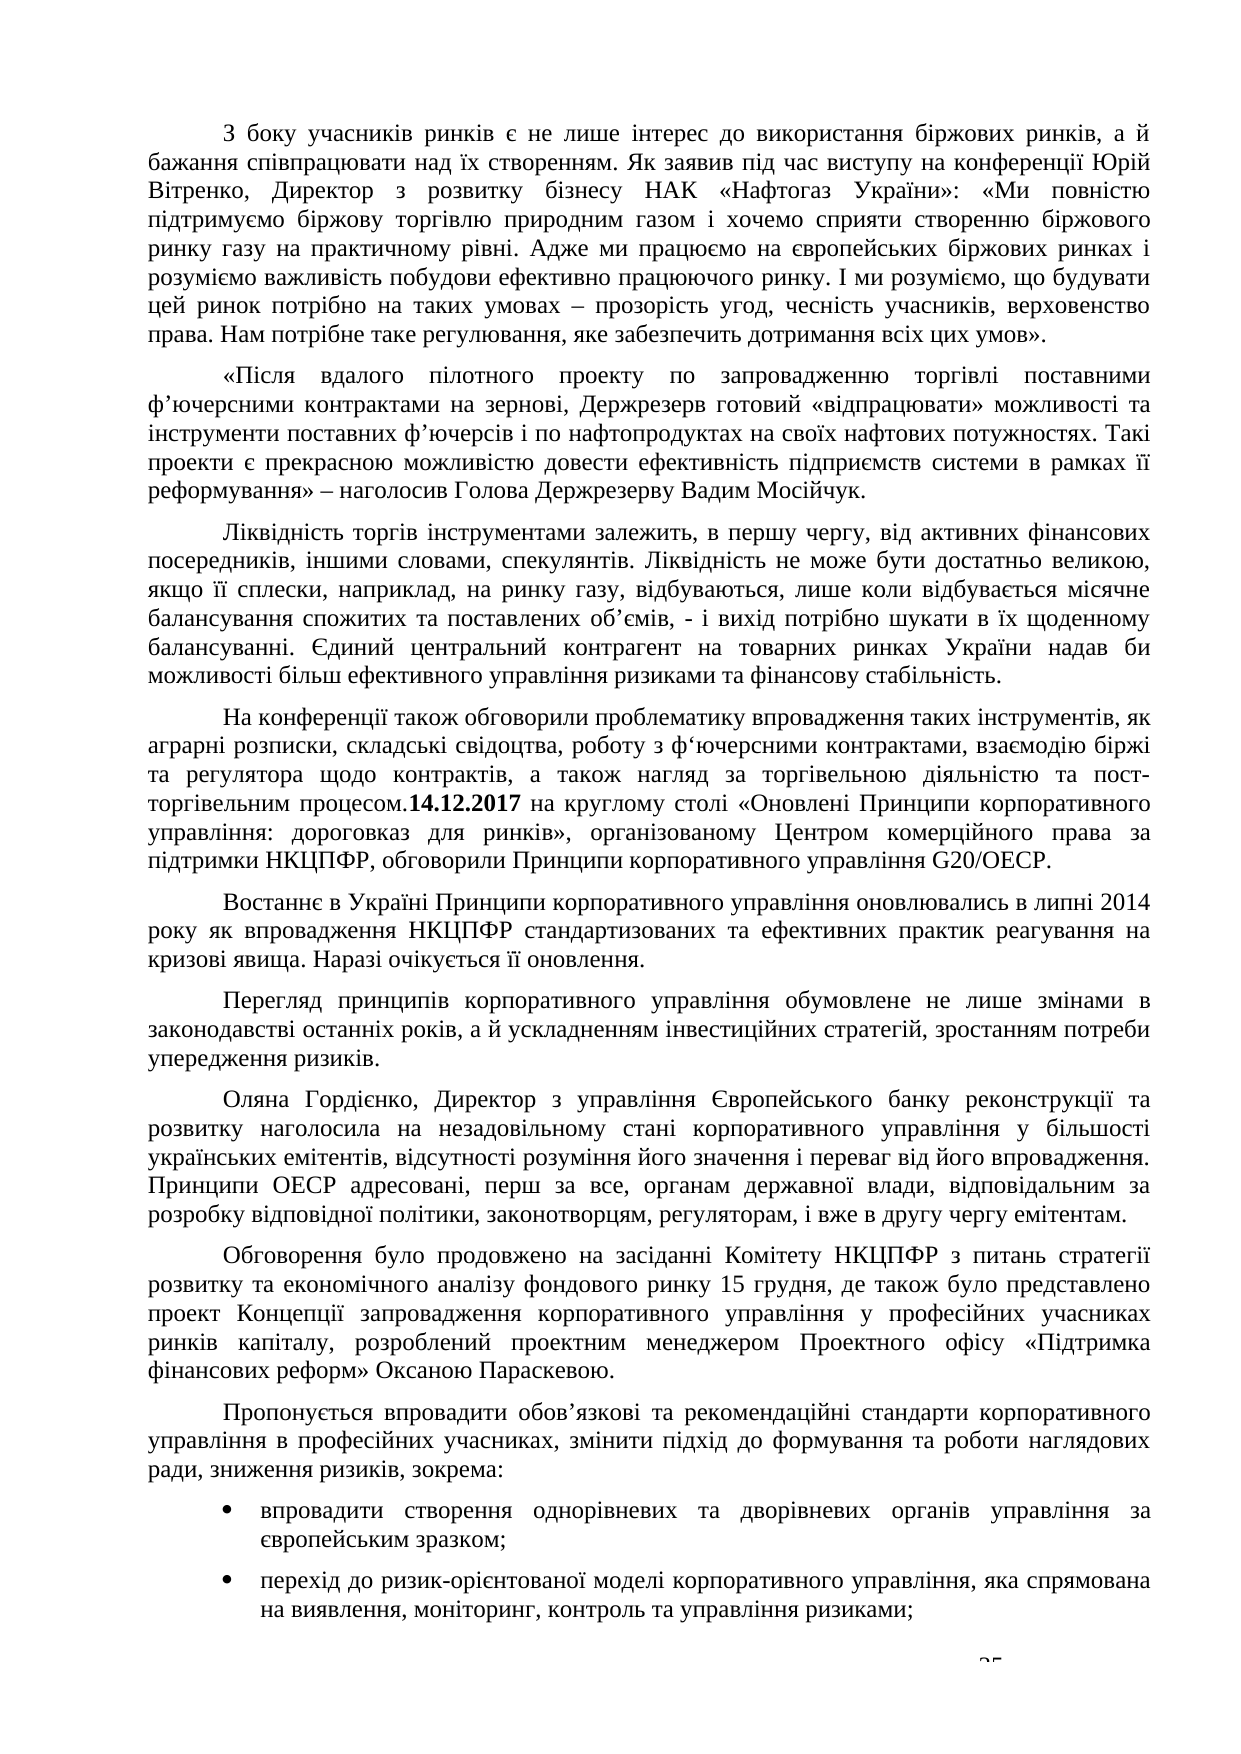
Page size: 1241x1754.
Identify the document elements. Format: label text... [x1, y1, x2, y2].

text Пропонується впровадити обов’язкові та рекомендаційні стандарти корпоративного управління в професійних учасниках, змінити підхід до формування та роботи наглядових ради, зниження ризиків, зокрема: [148, 1397, 1152, 1483]
text Обговорення було продовжено на засіданні Комітету НКЦПФР з питань стратегії розвитку та економічного аналізу фондового ринку 15 грудня, де також було представлено проект Концепції запровадження корпоративного управління у професійних учасниках ринків капіталу, розроблений проектним менеджером Проектного офісу «Підтримка фінансових реформ» Оксаною Параскевою. [148, 1241, 1152, 1384]
text «Після вдалого пілотного проекту по запровадженню торгівлі поставними ф’ючерсними контрактами на зернові, Держрезерв готовий «відпрацювати» можливості та інструменти поставних ф’ючерсів і по нафтопродуктах на своїх нафтових потужностях. Такі проекти є прекрасною можливістю довести ефективність підприємств системи в рамках її реформування» – наголосив Голова Держрезерву Вадим Мосійчук. [148, 361, 1152, 504]
text Ліквідність торгів інструментами залежить, в першу чергу, від активних фінансових посередників, іншими словами, спекулянтів. Ліквідність не може бути достатньо великою, якщо її сплески, наприклад, на ринку газу, відбуваються, лише коли відбувається місячне балансування спожитих та поставлених об’ємів, - і вихід потрібно шукати в їх щоденному балансуванні. Єдиний центральний контрагент на товарних ринках України надав би можливості більш ефективного управління ризиками та фінансову стабільність. [148, 517, 1152, 689]
text Оляна Гордієнко, Директор з управління Європейського банку реконструкції та розвитку наголосила на незадовільному стані корпоративного управління у більшості українських емітентів, відсутності розуміння його значення і переваг від його впровадження. Принципи ОЕСР адресовані, перш за все, органам державної влади, відповідальним за розробку відповідної політики, законотворцям, регуляторам, і вже в другу чергу емітентам. [148, 1084, 1152, 1228]
list впровадити створення однорівневих та дворівневих органів управління за європейським зразком; [223, 1496, 1152, 1553]
text На конференції також обговорили проблематику впровадження таких інструментів, як аграрні розписки, складські свідоцтва, роботу з ф‘ючерсними контрактами, взаємодію біржі та регулятора щодо контрактів, а також нагляд за торгівельною діяльністю та пост-торгівельним процесом.14.12.2017 на круглому столі «Оновлені Принципи корпоративного управління: дороговказ для ринків», організованому Центром комерційного права за підтримки НКЦПФР, обговорили Принципи корпоративного управління G20/ОЕСР. [148, 702, 1152, 874]
text Перегляд принципів корпоративного управління обумовлене не лише змінами в законодавстві останніх років, а й ускладненням інвестиційних стратегій, зростанням потреби упередження ризиків. [148, 986, 1152, 1072]
text З боку учасників ринків є не лише інтерес до використання біржових ринків, а й бажання співпрацювати над їх створенням. Як заявив під час виступу на конференції Юрій Вітренко, Директор з розвитку бізнесу НАК «Нафтогаз України»: «Ми повністю підтримуємо біржову торгівлю природним газом і хочемо сприяти створенню біржового ринку газу на практичному рівні. Адже ми працюємо на європейських біржових ринках і розуміємо важливість побудови ефективно працюючого ринку. І ми розуміємо, що будувати цей ринок потрібно на таких умовах – прозорість угод, чесність учасників, верховенство права. Нам потрібне таке регулювання, яке забезпечить дотримання всіх цих умов». [148, 118, 1152, 348]
text Востаннє в Україні Принципи корпоративного управління оновлювались в липні 2014 року як впровадження НКЦПФР стандартизованих та ефективних практик реагування на кризові явища. Наразі очікується її оновлення. [148, 887, 1152, 973]
list перехід до ризик-орієнтованої моделі корпоративного управління, яка спрямована на виявлення, моніторинг, контроль та управління ризиками; [223, 1566, 1152, 1623]
